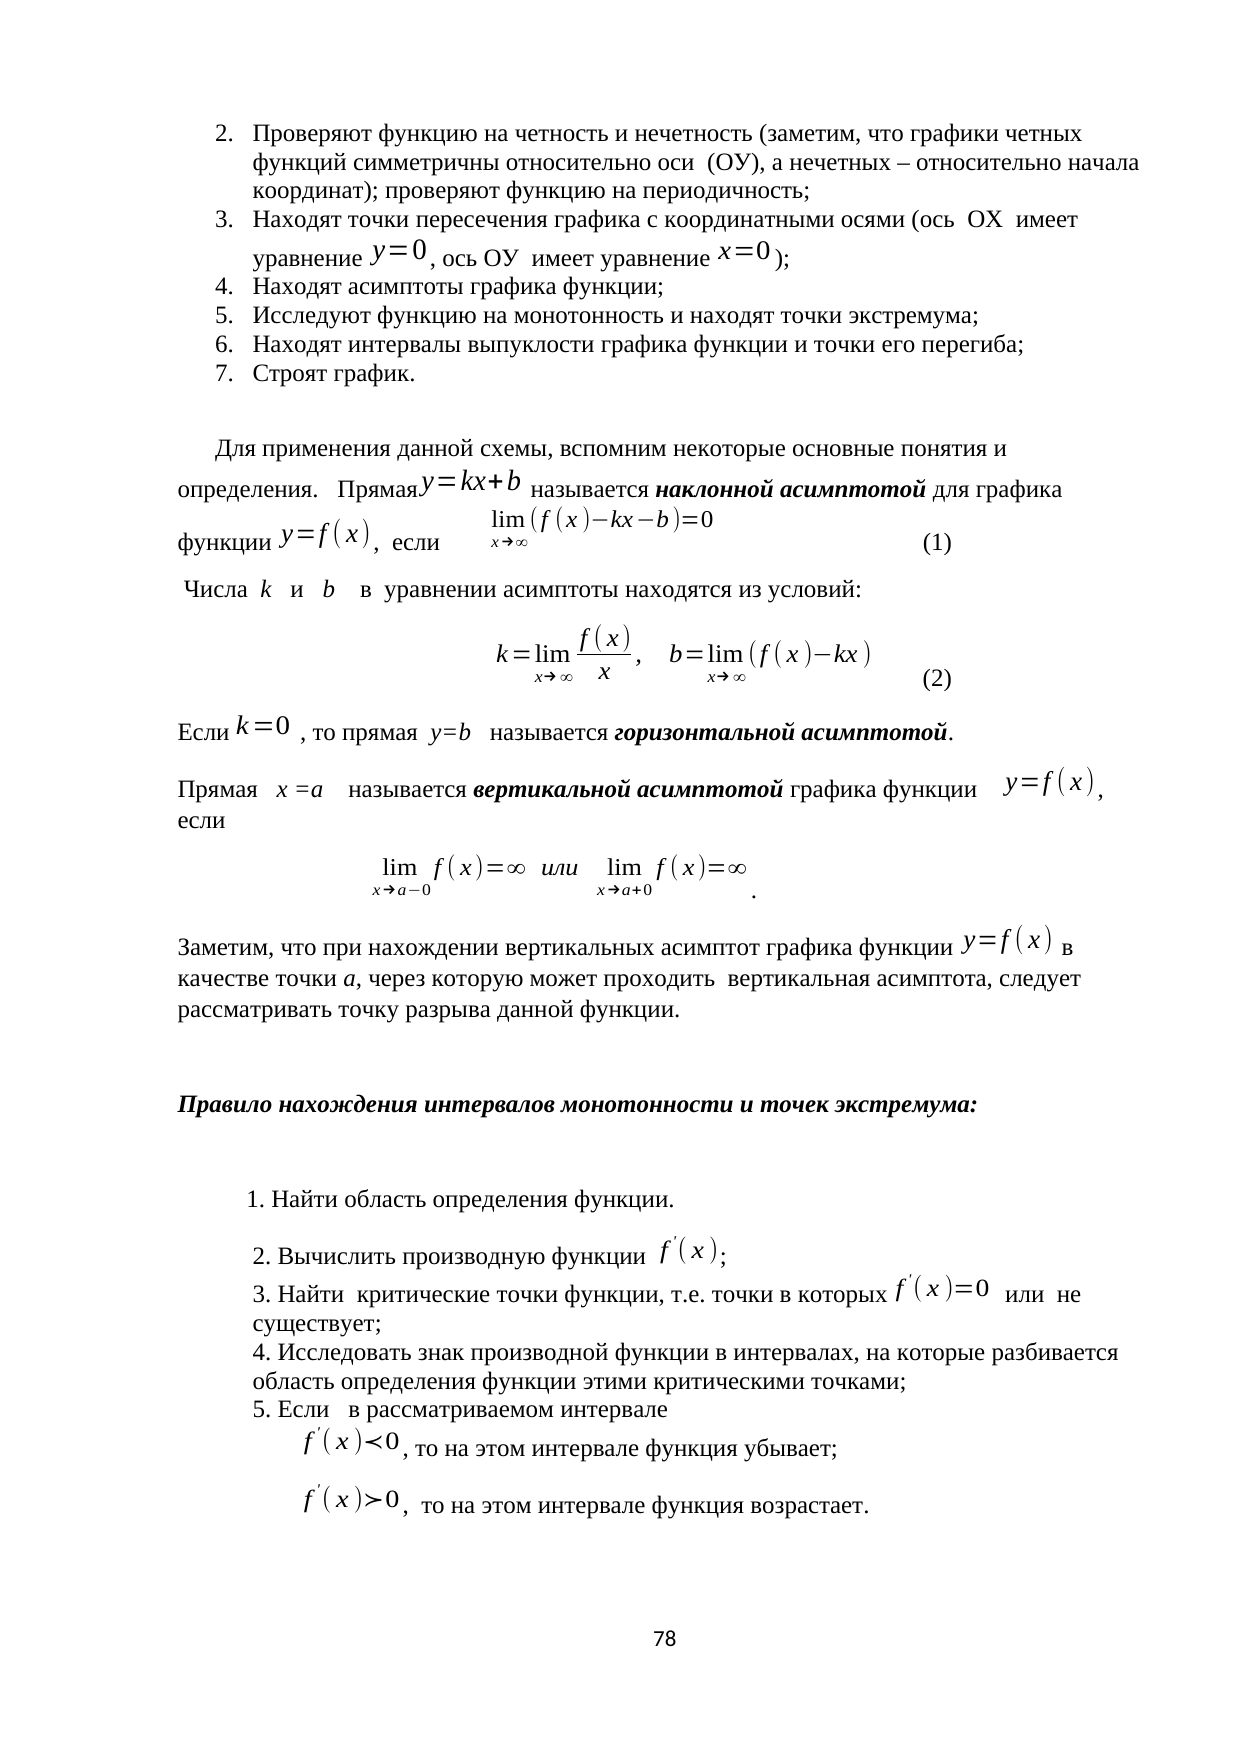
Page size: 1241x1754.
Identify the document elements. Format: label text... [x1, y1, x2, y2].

list Находят точки пересечения графика с координатными осями (ось ОХ имеет уравнение , ось ОУ имеет уравнение ); [215, 204, 1152, 271]
list Находят асимптоты графика функции; [215, 271, 1152, 300]
list Проверяют функцию на четность и нечетность (заметим, что графики четных функций симметричны относительно оси (ОУ), а нечетных – относительно начала координат); проверяют функцию на периодичность; [215, 118, 1152, 204]
text 3. Найти критические точки функции, т.е. точки в которых или не существует; [252, 1270, 1152, 1337]
text 1. Найти область определения функции. [177, 1184, 1152, 1213]
text Правило нахождения интервалов монотонности и точек экстремума: [177, 1089, 1152, 1117]
list Строят график. [215, 358, 1152, 386]
text . [177, 853, 1152, 904]
text Прямая х =а называется вертикальной асимптотой графика функции , если [177, 765, 1152, 834]
text Заметим, что при нахождении вертикальных асимптот графика функции в качестве точки а, через которую может проходить вертикальная асимптота, следует рассматривать точку разрыва данной функции. [177, 923, 1152, 1023]
text , то на этом интервале функция возрастает. [215, 1481, 1152, 1519]
text 2. Вычислить производную функции ; [252, 1232, 1152, 1270]
text (2) [177, 622, 1152, 692]
list Находят интервалы выпуклости графика функции и точки его перегиба; [215, 329, 1152, 358]
text Числа k и b в уравнении асимптоты находятся из условий: [177, 574, 1152, 603]
text , то на этом интервале функция убывает; [215, 1423, 1152, 1462]
text Для применения данной схемы, вспомним некоторые основные понятия и определения. Прямая называется наклонной асимптотой для графика функции , если (1) [177, 433, 1152, 556]
text 5. Если в рассматриваемом интервале [252, 1394, 1152, 1423]
list Исследуют функцию на монотонность и находят точки экстремума; [215, 300, 1152, 329]
text Если , то прямая у=b называется горизонтальной асимптотой. [177, 711, 1152, 746]
text 4. Исследовать знак производной функции в интервалах, на которые разбивается область определения функции этими критическими точками; [252, 1337, 1152, 1394]
